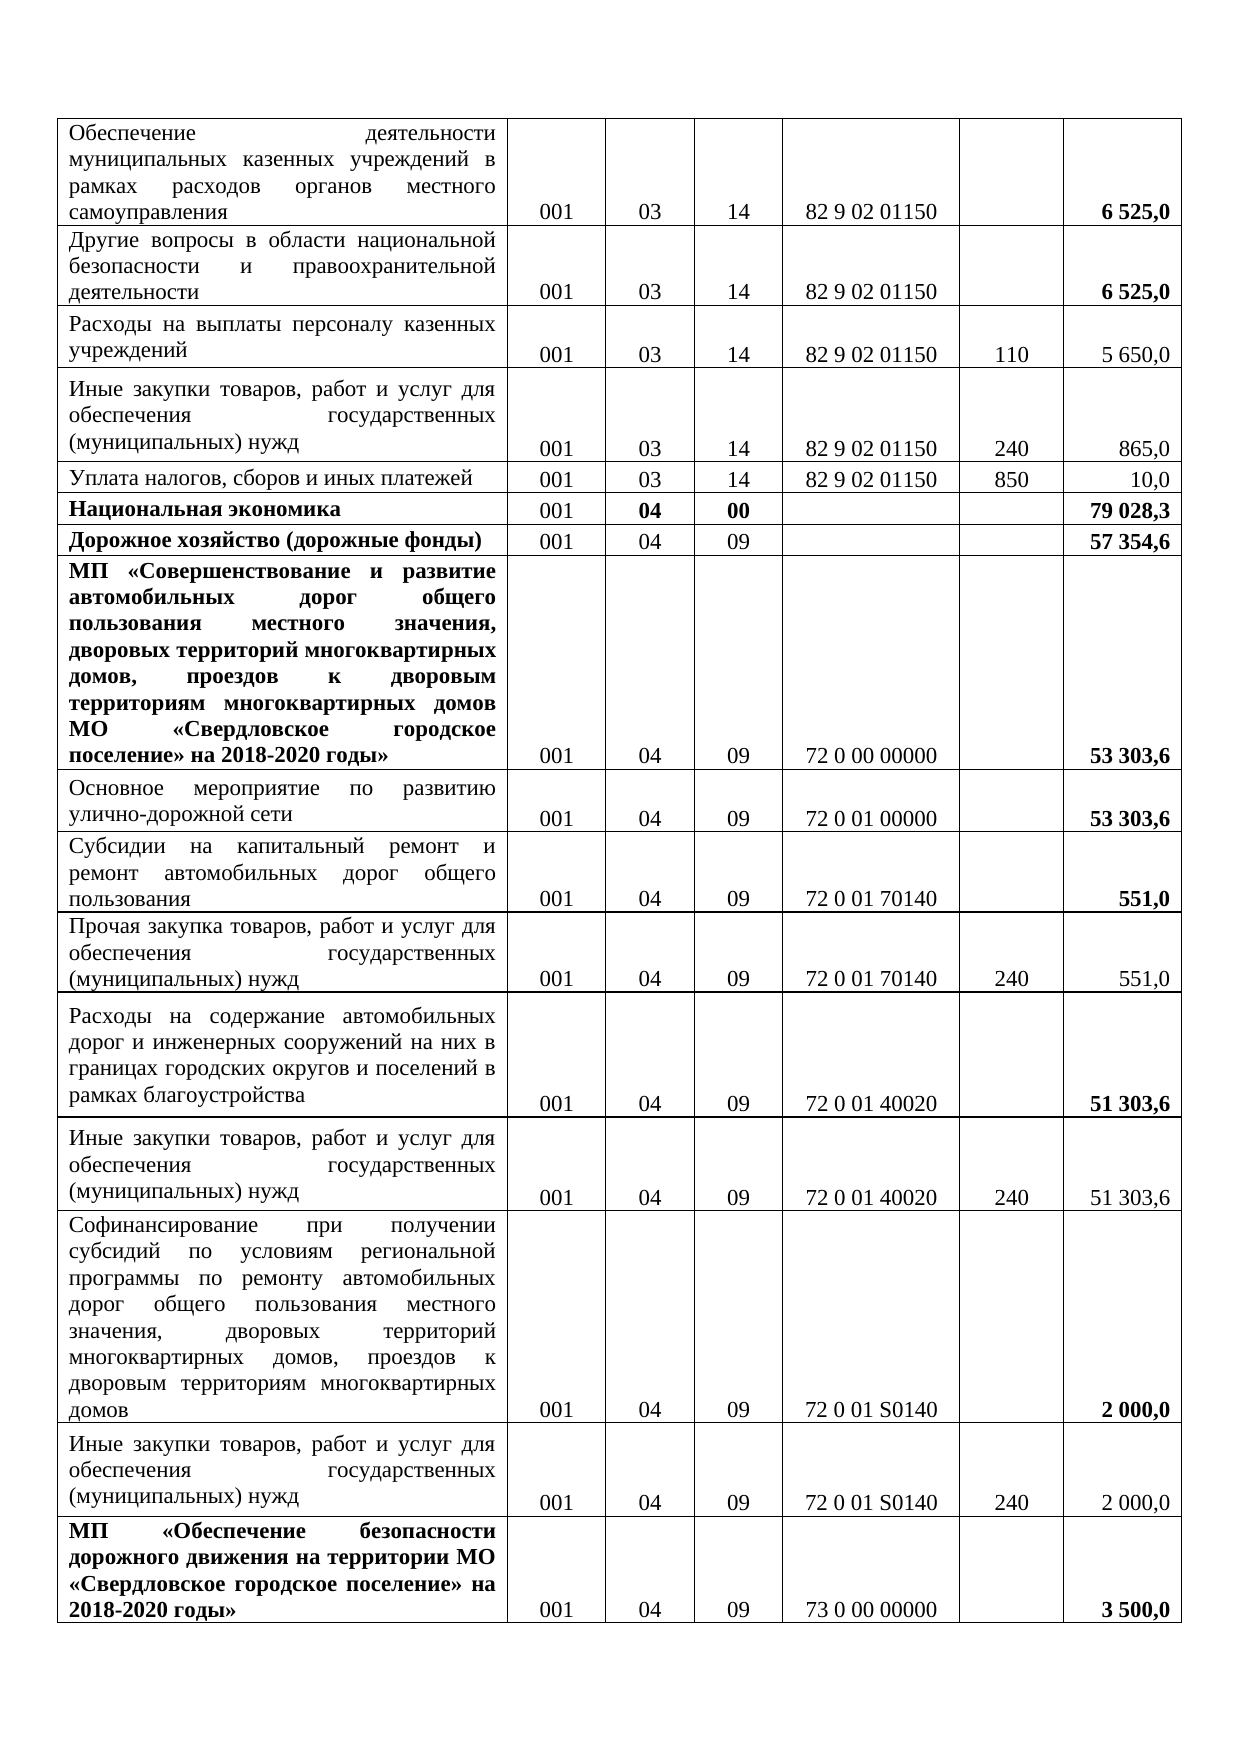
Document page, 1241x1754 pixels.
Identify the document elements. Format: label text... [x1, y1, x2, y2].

table_cell 72 0 01 00000 [783, 770, 959, 831]
table_cell [960, 1211, 1063, 1422]
table_cell 09 [695, 913, 782, 991]
table_cell 04 [606, 1517, 694, 1622]
table_cell 09 [695, 1423, 782, 1516]
table_cell 04 [606, 525, 694, 555]
table_cell 14 [695, 119, 782, 224]
table_cell 04 [606, 913, 694, 991]
table_cell 14 [695, 368, 782, 461]
table_cell 04 [606, 1118, 694, 1210]
table_cell 001 [508, 119, 605, 224]
table_cell 10,0 [1064, 462, 1181, 492]
table_cell 09 [695, 770, 782, 831]
table_cell Иные закупки товаров, работ и услуг для обеспечения государственных (муниципальных) нужд [58, 1118, 507, 1210]
table_cell 09 [695, 1118, 782, 1210]
table_cell 001 [508, 913, 605, 991]
table_cell 82 9 02 01150 [783, 119, 959, 224]
table_cell Основное мероприятие по развитию улично-дорожной сети [58, 770, 507, 831]
table_cell Обеспечение деятельности муниципальных казенных учреждений в рамках расходов органов местного самоуправления [58, 119, 507, 224]
table_cell 72 0 00 00000 [783, 556, 959, 769]
table_cell 001 [508, 525, 605, 555]
table_cell Расходы на содержание автомобильных дорог и инженерных сооружений на них в границах городских округов и поселений в рамках благоустройства [58, 993, 507, 1116]
table_cell 001 [508, 306, 605, 367]
table_cell 04 [606, 832, 694, 911]
table_cell Иные закупки товаров, работ и услуг для обеспечения государственных (муниципальных) нужд [58, 368, 507, 461]
table_cell 001 [508, 993, 605, 1116]
table_cell [960, 493, 1063, 523]
table_cell 03 [606, 306, 694, 367]
table_cell МП «Обеспечение безопасности дорожного движения на территории МО «Свердловское городское поселение» на 2018-2020 годы» [58, 1517, 507, 1622]
table_cell 001 [508, 368, 605, 461]
table_cell 04 [606, 993, 694, 1116]
table_cell [960, 556, 1063, 769]
table_cell МП «Совершенствование и развитие автомобильных дорог общего пользования местного значения, дворовых территорий многоквартирных домов, проездов к дворовым территориям многоквартирных домов МО «Свердловское городское поселение» на 2018-2020 годы» [58, 556, 507, 769]
table_cell 551,0 [1064, 913, 1181, 991]
table_cell 2 000,0 [1064, 1211, 1181, 1422]
table_cell 5 650,0 [1064, 306, 1181, 367]
table_cell 09 [695, 993, 782, 1116]
table_cell Прочая закупка товаров, работ и услуг для обеспечения государственных (муниципальных) нужд [58, 913, 507, 991]
table_cell Иные закупки товаров, работ и услуг для обеспечения государственных (муниципальных) нужд [58, 1423, 507, 1516]
table_cell 04 [606, 493, 694, 523]
table_cell 240 [960, 1423, 1063, 1516]
table_cell 001 [508, 832, 605, 911]
table_cell 240 [960, 368, 1063, 461]
table_cell 04 [606, 556, 694, 769]
table_cell 6 525,0 [1064, 226, 1181, 305]
table_cell [960, 525, 1063, 555]
table_cell 09 [695, 832, 782, 911]
table_cell 2 000,0 [1064, 1423, 1181, 1516]
table_cell 09 [695, 525, 782, 555]
table_cell Уплата налогов, сборов и иных платежей [58, 462, 507, 492]
table_cell 001 [508, 556, 605, 769]
table_cell 001 [508, 462, 605, 492]
table_cell 72 0 01 40020 [783, 993, 959, 1116]
table_cell 72 0 01 70140 [783, 832, 959, 911]
table_cell [960, 226, 1063, 305]
table_cell 001 [508, 1423, 605, 1516]
table_cell 51 303,6 [1064, 993, 1181, 1116]
table_cell 03 [606, 462, 694, 492]
table_cell 865,0 [1064, 368, 1181, 461]
table_cell Национальная экономика [58, 493, 507, 523]
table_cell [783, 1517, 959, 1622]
table_cell 551,0 [1064, 832, 1181, 911]
table_cell 72 0 01 S0140 [783, 1211, 959, 1422]
table_cell 240 [960, 913, 1063, 991]
table_cell 51 303,6 [1064, 1118, 1181, 1210]
table_cell 82 9 02 01150 [783, 306, 959, 367]
table_cell 09 [695, 556, 782, 769]
table_cell 82 9 02 01150 [783, 368, 959, 461]
table_cell 72 0 01 40020 [783, 1118, 959, 1210]
table_cell 57 354,6 [1064, 525, 1181, 555]
table_cell 82 9 02 01150 [783, 462, 959, 492]
table_cell [960, 119, 1063, 224]
table_cell 04 [606, 770, 694, 831]
table_cell 110 [960, 306, 1063, 367]
table_cell [783, 525, 959, 555]
table_cell 03 [606, 226, 694, 305]
table_cell 6 525,0 [1064, 119, 1181, 224]
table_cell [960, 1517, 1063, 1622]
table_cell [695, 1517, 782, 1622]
table_cell Дорожное хозяйство (дорожные фонды) [58, 525, 507, 555]
table_cell 82 9 02 01150 [783, 226, 959, 305]
table_cell 03 [606, 119, 694, 224]
table_cell 001 [508, 1211, 605, 1422]
table_cell 53 303,6 [1064, 556, 1181, 769]
table_cell [960, 832, 1063, 911]
table_cell 00 [695, 493, 782, 523]
table_cell 001 [508, 770, 605, 831]
table_cell Субсидии на капитальный ремонт и ремонт автомобильных дорог общего пользования [58, 832, 507, 911]
table_cell 72 0 01 70140 [783, 913, 959, 991]
table_cell 04 [606, 1423, 694, 1516]
table_cell 240 [960, 1118, 1063, 1210]
table_cell 001 [508, 1517, 605, 1622]
table_cell 09 [695, 1211, 782, 1422]
table_cell [960, 770, 1063, 831]
table_cell 14 [695, 226, 782, 305]
table_cell 001 [508, 1118, 605, 1210]
table_cell 001 [508, 226, 605, 305]
table_cell 53 303,6 [1064, 770, 1181, 831]
table_cell 79 028,3 [1064, 493, 1181, 523]
table_cell 03 [606, 368, 694, 461]
table_cell 04 [606, 1211, 694, 1422]
table_cell 850 [960, 462, 1063, 492]
table_cell 72 0 01 S0140 [783, 1423, 959, 1516]
table_cell 14 [695, 306, 782, 367]
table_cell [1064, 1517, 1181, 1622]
table_cell [960, 993, 1063, 1116]
table_cell Расходы на выплаты персоналу казенных учреждений [58, 306, 507, 367]
table_cell [783, 493, 959, 523]
table_cell Софинансирование при получении субсидий по условиям региональной программы по ремонту автомобильных дорог общего пользования местного значения, дворовых территорий многоквартирных домов, проездов к дворовым территориям многоквартирных домов [58, 1211, 507, 1422]
table_cell Другие вопросы в области национальной безопасности и правоохранительной деятельности [58, 226, 507, 305]
table_cell 14 [695, 462, 782, 492]
table_cell 001 [508, 493, 605, 523]
